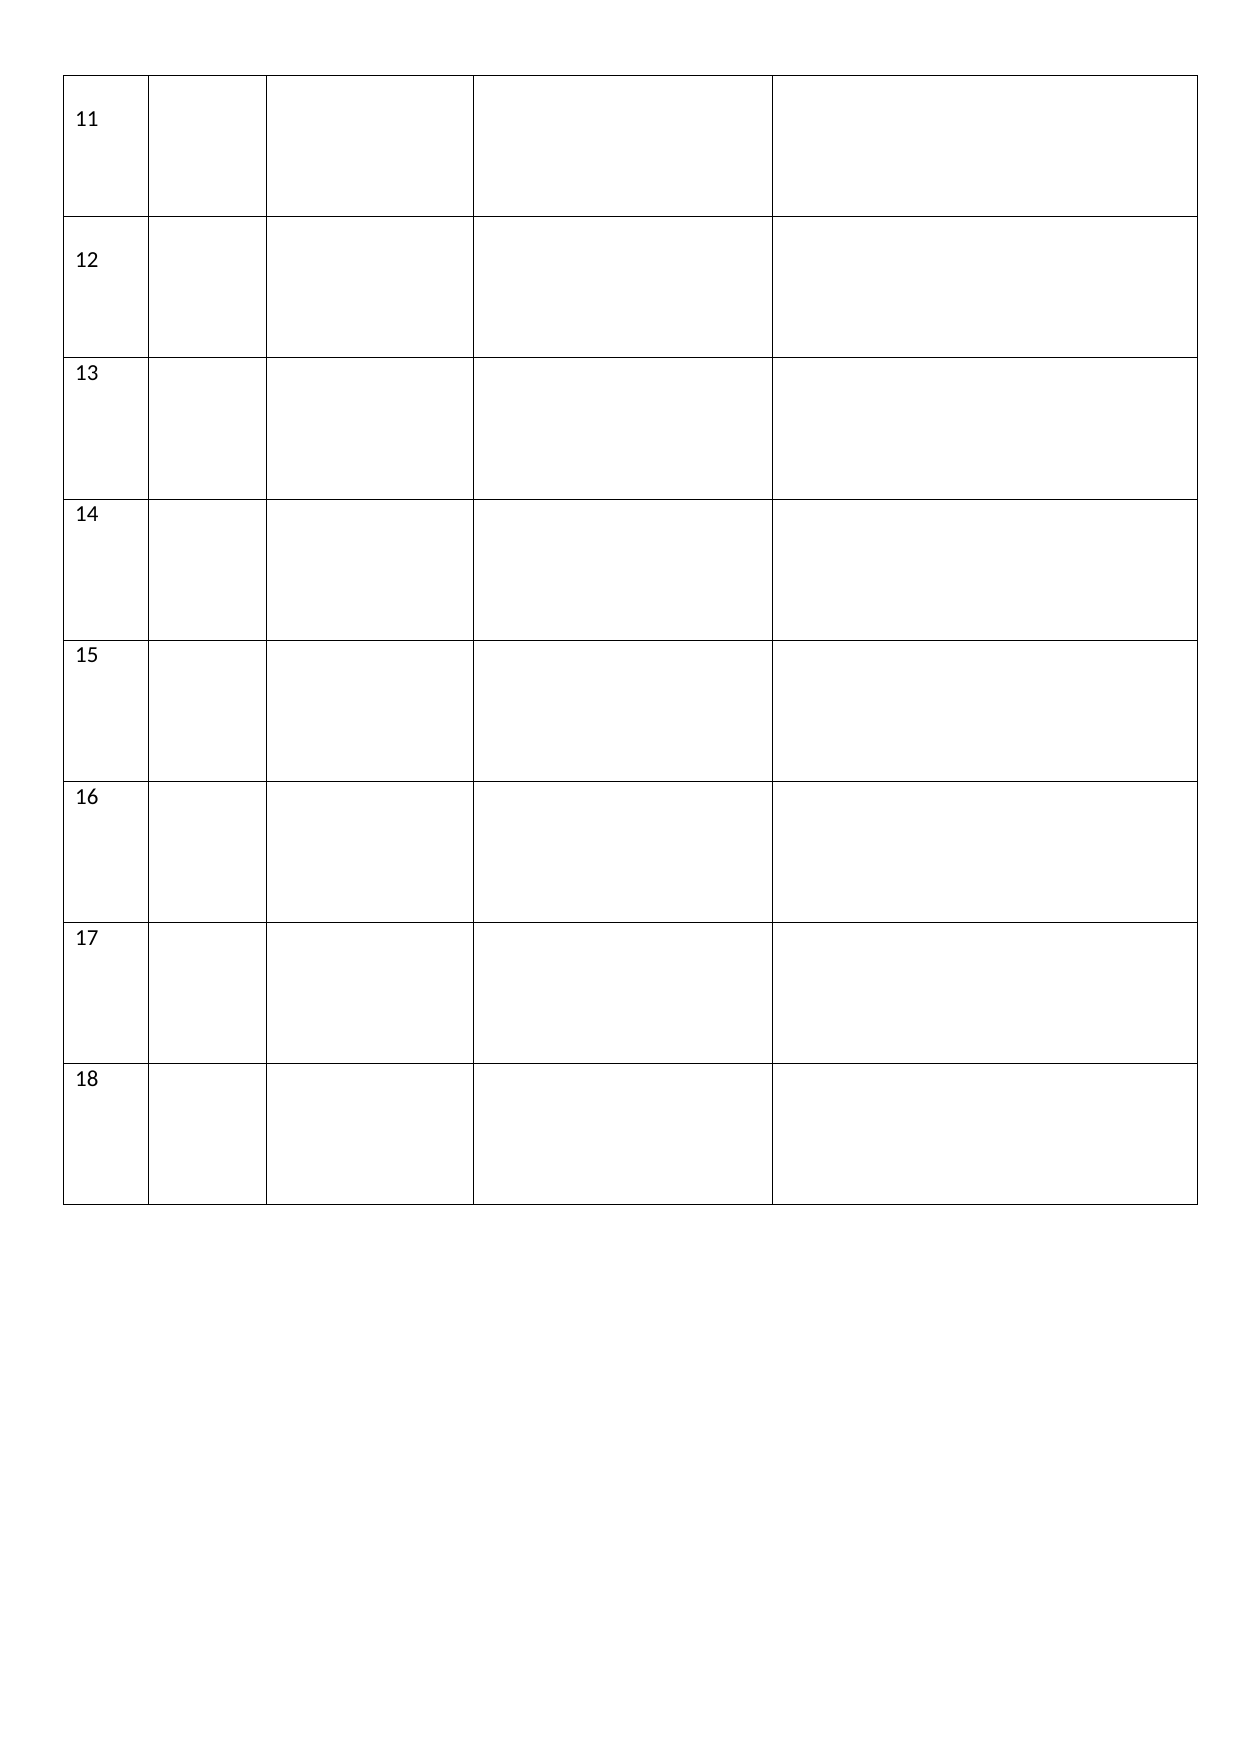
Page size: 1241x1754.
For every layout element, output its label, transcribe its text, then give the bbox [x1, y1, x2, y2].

table_cell 11 [64, 76, 148, 216]
table_cell [267, 782, 473, 922]
table_cell [474, 358, 772, 498]
table_cell [474, 923, 772, 1063]
table_cell 15 [64, 641, 148, 781]
table_cell [267, 217, 473, 357]
table_cell 18 [64, 1064, 148, 1204]
table_cell [773, 641, 1197, 781]
table_cell 13 [64, 358, 148, 498]
table_cell 17 [64, 923, 148, 1063]
table_cell [267, 923, 473, 1063]
table_cell [474, 1064, 772, 1204]
table_cell [773, 500, 1197, 639]
table_cell [773, 76, 1197, 216]
table_cell [773, 1064, 1197, 1204]
table_cell [267, 1064, 473, 1204]
table_cell [267, 358, 473, 498]
table_cell 12 [64, 217, 148, 357]
table_cell [474, 217, 772, 357]
table_cell [149, 217, 266, 357]
table_cell [149, 782, 266, 922]
table_cell [474, 76, 772, 216]
table_cell [149, 641, 266, 781]
table_cell [149, 500, 266, 639]
table_cell [773, 782, 1197, 922]
table_cell 14 [64, 500, 148, 639]
table_cell [773, 358, 1197, 498]
table_cell [267, 641, 473, 781]
table_cell 16 [64, 782, 148, 922]
table_cell [474, 782, 772, 922]
table_cell [149, 358, 266, 498]
table_cell [773, 217, 1197, 357]
table_cell [474, 500, 772, 639]
table_cell [149, 1064, 266, 1204]
table_cell [149, 76, 266, 216]
table_cell [149, 923, 266, 1063]
table_cell [267, 76, 473, 216]
table_cell [267, 500, 473, 639]
table_cell [773, 923, 1197, 1063]
table_cell [474, 641, 772, 781]
